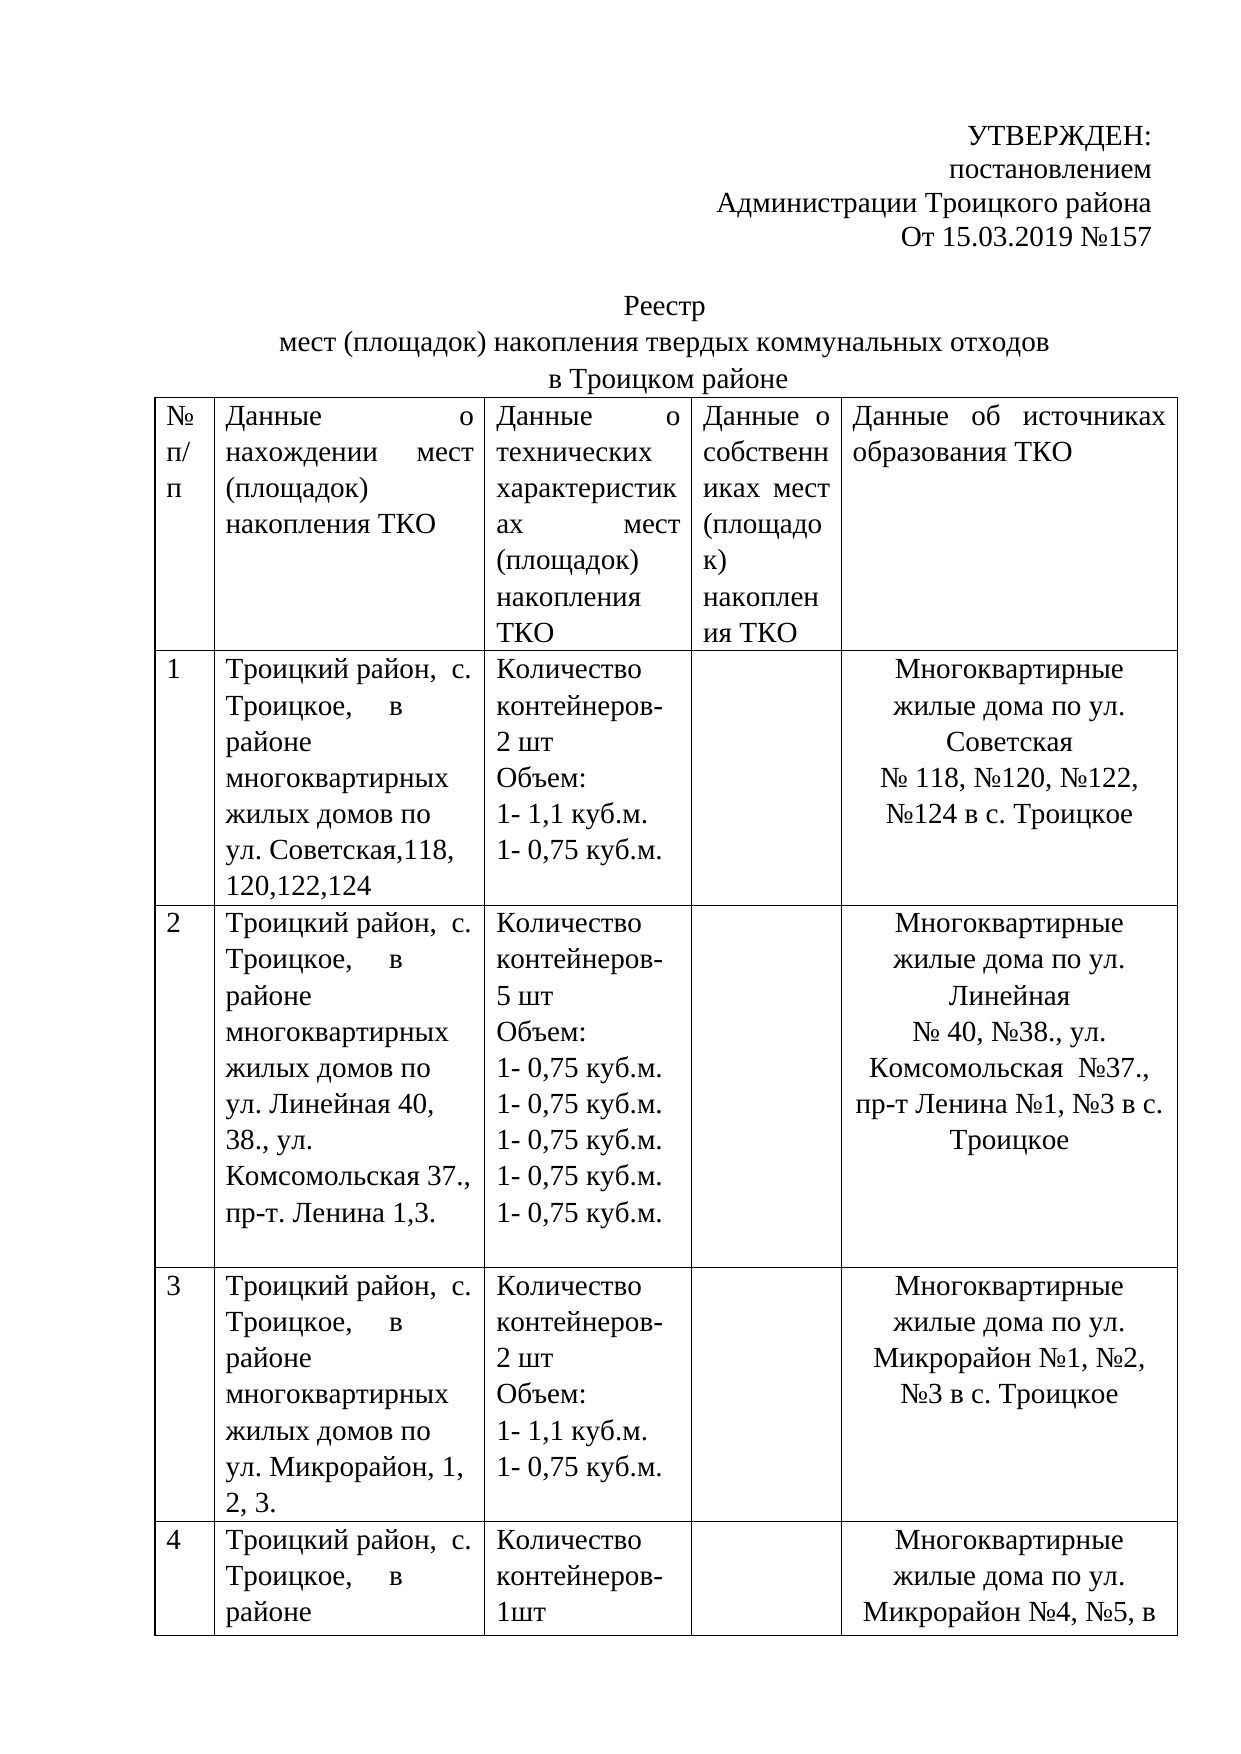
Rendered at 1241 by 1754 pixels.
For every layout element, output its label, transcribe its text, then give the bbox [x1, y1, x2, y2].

table_cell Троицкий район, с. Троицкое, в районе многоквартирных жилых домов по ул. Линейная 40, 38., ул. Комсомольская 37., пр-т. Ленина 1,3. [215, 906, 484, 1267]
table_cell [692, 1522, 841, 1635]
table_cell [692, 651, 841, 904]
table_header Данные о технических характеристиках мест (площадок) накопления ТКО [485, 398, 691, 650]
text постановлением [177, 152, 1152, 185]
table_cell 3 [156, 1268, 214, 1521]
table_cell 1 [156, 651, 214, 904]
table_header Данные об источниках образования ТКО [842, 398, 1177, 650]
table_cell Многоквартирные жилые дома по ул. Советская № 118, №120, №122, №124 в с. Троицкое [842, 651, 1177, 904]
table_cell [485, 1522, 691, 1635]
table_cell Многоквартирные жилые дома по ул. Линейная № 40, №38., ул. Комсомольская №37., пр-т Ленина №1, №3 в с. Троицкое [842, 906, 1177, 1267]
text в Троицком районе [177, 361, 1152, 394]
text Реестр [177, 288, 1152, 322]
text УТВЕРЖДЕН: [177, 118, 1152, 152]
table_cell Количество контейнеров- 2 шт Объем: 1- 1,1 куб.м. 1- 0,75 куб.м. [485, 1268, 691, 1521]
table_cell [692, 906, 841, 1267]
text мест (площадок) накопления твердых коммунальных отходов [177, 324, 1152, 358]
table_cell 4 [156, 1522, 214, 1635]
table_header № п/п [156, 398, 214, 650]
table_header Данные о собственниках мест (площадок) накопления ТКО [692, 398, 841, 650]
table_header Данные о нахождении мест (площадок) накопления ТКО [215, 398, 484, 650]
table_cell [842, 1522, 1177, 1635]
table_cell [215, 1522, 484, 1635]
table_cell Количество контейнеров- 5 шт Объем: 1- 0,75 куб.м. 1- 0,75 куб.м. 1- 0,75 куб.м. 1- 0,75 куб.м. 1- 0,75 куб.м. [485, 906, 691, 1267]
table_cell 2 [156, 906, 214, 1267]
text От 15.03.2019 №157 [177, 219, 1152, 252]
table_cell [692, 1268, 841, 1521]
table_cell Троицкий район, с. Троицкое, в районе многоквартирных жилых домов по ул. Микрорайон, 1, 2, 3. [215, 1268, 484, 1521]
text Администрации Троицкого района [177, 185, 1152, 219]
table_cell Троицкий район, с. Троицкое, в районе многоквартирных жилых домов по ул. Советская,118, 120,122,124 [215, 651, 484, 904]
table_cell Многоквартирные жилые дома по ул. Микрорайон №1, №2, №3 в с. Троицкое [842, 1268, 1177, 1521]
table_cell Количество контейнеров- 2 шт Объем: 1- 1,1 куб.м. 1- 0,75 куб.м. [485, 651, 691, 904]
